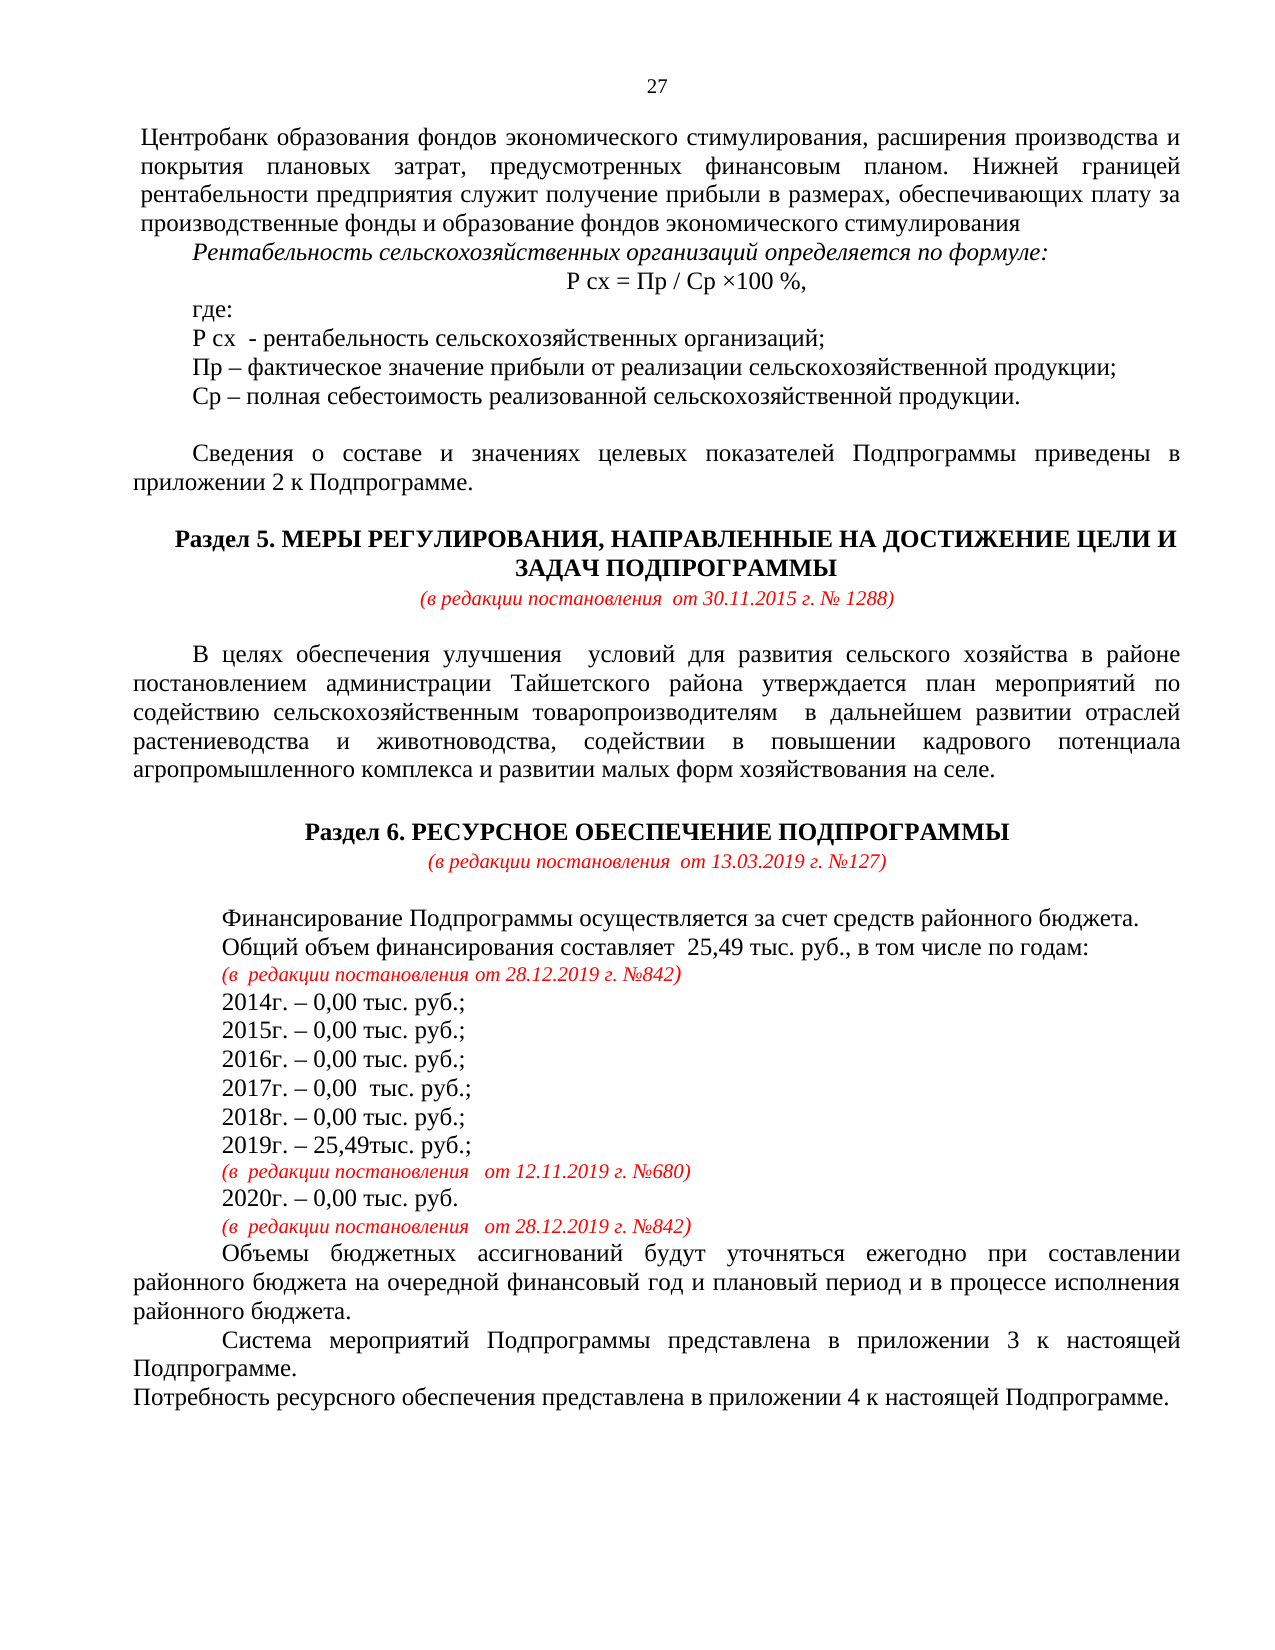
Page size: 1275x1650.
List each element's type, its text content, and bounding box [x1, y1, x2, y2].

text Финансирование Подпрограммы осуществляется за счет средств районного бюджета. [133, 903, 1181, 932]
text 2020г. – 0,00 тыс. руб. [133, 1183, 1181, 1212]
text 2017г. – 0,00 тыс. руб.; [133, 1073, 1181, 1102]
text Раздел 5. МЕРЫ РЕГУЛИРОВАНИЯ, НАПРАВЛЕННЫЕ НА ДОСТИЖЕНИЕ ЦЕЛИ И ЗАДАЧ ПОДПРОГРАММЫ [170, 524, 1181, 582]
text 2015г. – 0,00 тыс. руб.; [133, 1016, 1181, 1044]
text Система мероприятий Подпрограммы представлена в приложении 3 к настоящей Подпрограмме. [133, 1325, 1181, 1382]
text В целях обеспечения улучшения условий для развития сельского хозяйства в районе постановлением администрации Тайшетского района утверждается план мероприятий по содействию сельскохозяйственным товаропроизводителям в дальнейшем развитии отраслей растениеводства и животноводства, содействии в повышении кадрового потенциала агропромышленного комплекса и развитии малых форм хозяйствования на селе. [133, 639, 1181, 783]
text (в редакции постановления от 28.12.2019 г. №842) [133, 961, 1181, 987]
text Общий объем финансирования составляет 25,49 тыс. руб., в том числе по годам: [133, 932, 1181, 961]
text Рентабельность сельскохозяйственных организаций определяется по формуле: [133, 237, 1181, 266]
text Ср – полная себестоимость реализованной сельскохозяйственной продукции. [133, 381, 1181, 409]
text Р сх - рентабельность сельскохозяйственных организаций; [133, 323, 1181, 352]
text Пр – фактическое значение прибыли от реализации сельскохозяйственной продукции; [133, 352, 1181, 381]
text (в редакции постановления от 28.12.2019 г. №842) [133, 1212, 1181, 1238]
text 2018г. – 0,00 тыс. руб.; [133, 1102, 1181, 1131]
text (в редакции постановления от 13.03.2019 г. №127) [133, 846, 1181, 874]
text (в редакции постановления от 12.11.2019 г. №680) [133, 1159, 1181, 1183]
text Объемы бюджетных ассигнований будут уточняться ежегодно при составлении районного бюджета на очередной финансовый год и плановый период и в процессе исполнения районного бюджета. [133, 1238, 1181, 1325]
text Сведения о составе и значениях целевых показателей Подпрограммы приведены в приложении 2 к Подпрограмме. [133, 438, 1181, 496]
text 2019г. – 25,49тыс. руб.; [133, 1131, 1181, 1159]
text 2014г. – 0,00 тыс. руб.; [133, 987, 1181, 1016]
text Потребность ресурсного обеспечения представлена в приложении 4 к настоящей Подпрограмме. [133, 1382, 1181, 1411]
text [140, 122, 1181, 237]
text Раздел 6. РЕСУРСНОЕ ОБЕСПЕЧЕНИЕ ПОДПРОГРАММЫ [133, 817, 1181, 846]
text Р сх = Пр / Ср ×100 %, [133, 266, 1181, 294]
text где: [133, 294, 1181, 323]
text 2016г. – 0,00 тыс. руб.; [133, 1044, 1181, 1073]
text (в редакции постановления от 30.11.2015 г. № 1288) [133, 582, 1181, 611]
